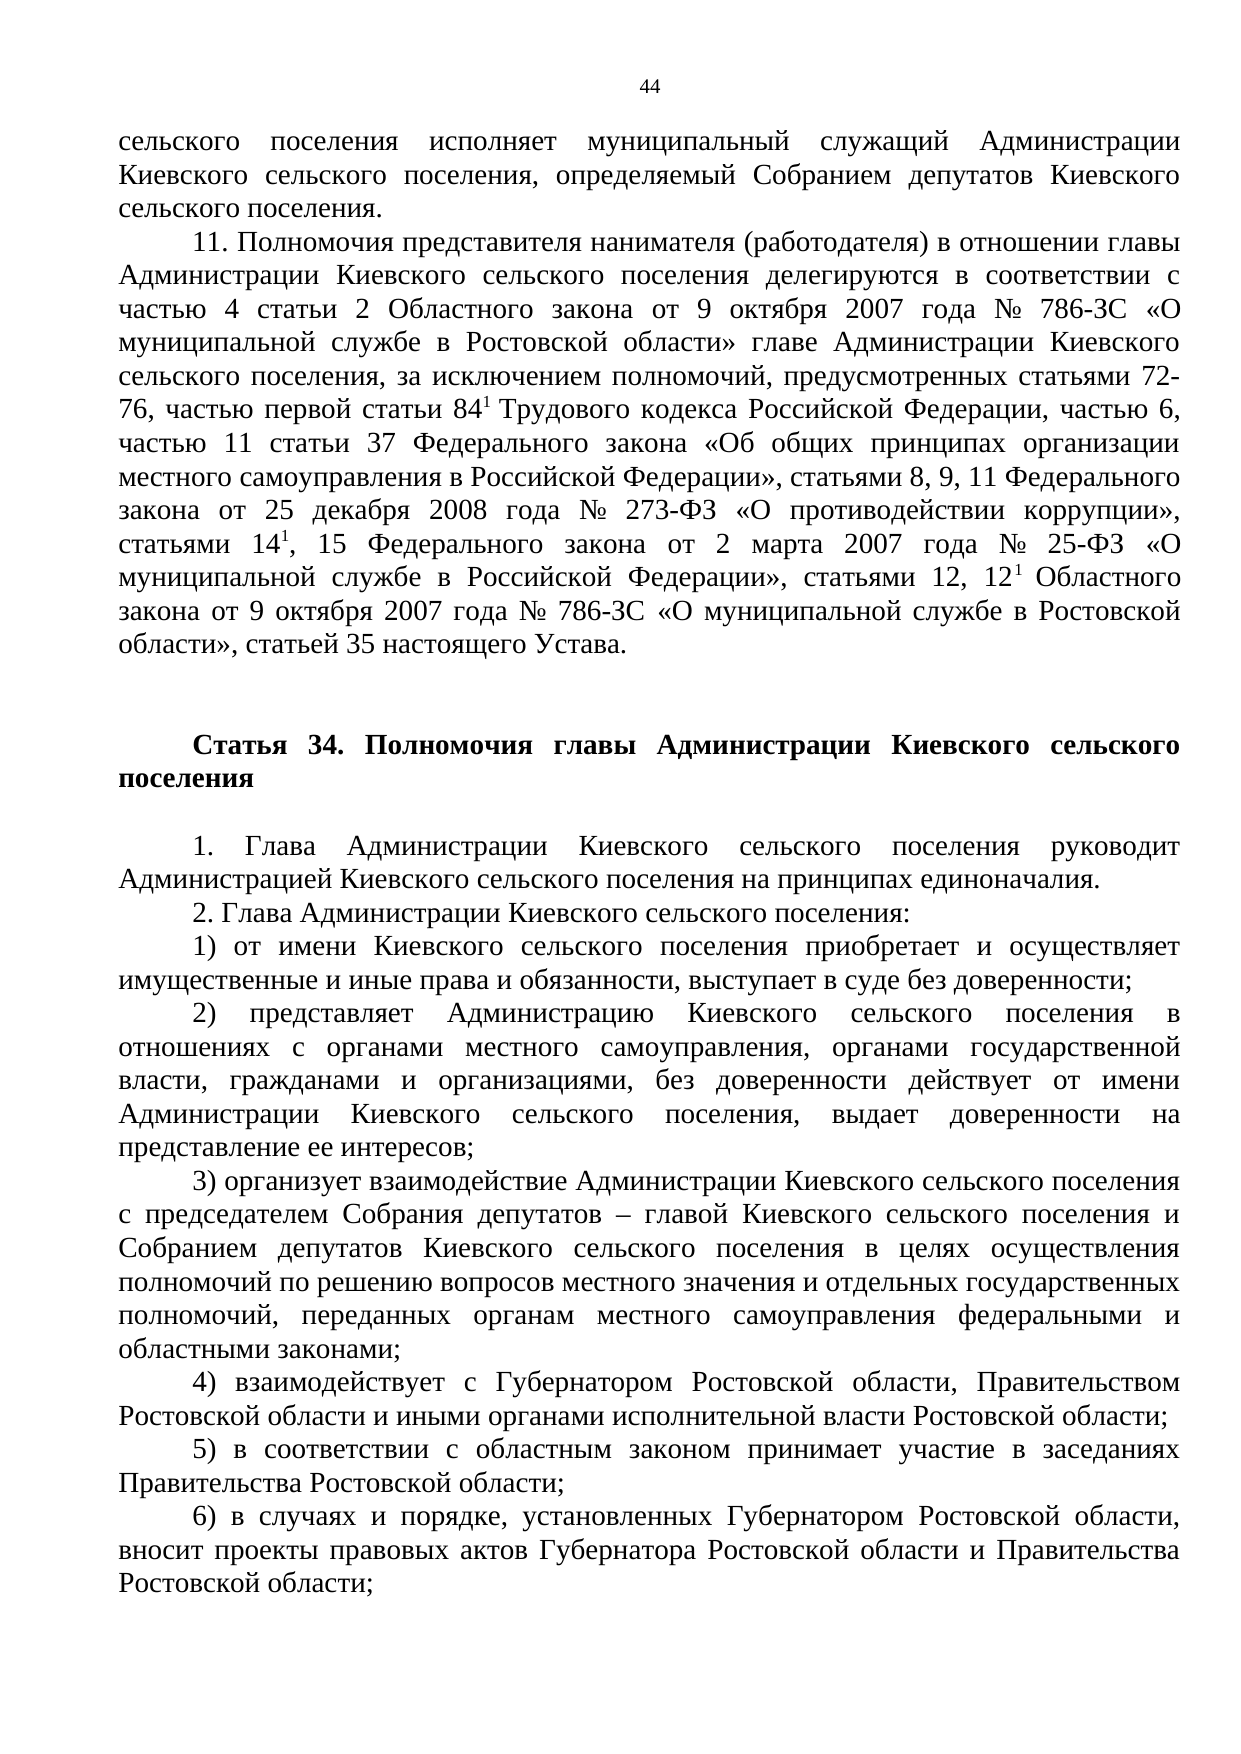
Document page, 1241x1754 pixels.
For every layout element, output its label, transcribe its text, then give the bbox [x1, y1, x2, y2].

text 6) в случаях и порядке, установленных Губернатором Ростовской области, вносит проекты правовых актов Губернатора Ростовской области и Правительства Ростовской области; [118, 1498, 1181, 1599]
text 3) организует взаимодействие Администрации Киевского сельского поселения с председателем Собрания депутатов – главой Киевского сельского поселения и Собранием депутатов Киевского сельского поселения в целях осуществления полномочий по решению вопросов местного значения и отдельных государственных полномочий, переданных органам местного самоуправления федеральными и областными законами; [118, 1163, 1181, 1364]
text 1. Глава Администрации Киевского сельского поселения руководит Администрацией Киевского сельского поселения на принципах единоначалия. [118, 828, 1181, 895]
text 2) представляет Администрацию Киевского сельского поселения в отношениях с органами местного самоуправления, органами государственной власти, гражданами и организациями, без доверенности действует от имени Администрации Киевского сельского поселения, выдает доверенности на представление ее интересов; [118, 995, 1181, 1163]
text 5) в соответствии с областным законом принимает участие в заседаниях Правительства Ростовской области; [118, 1431, 1181, 1498]
text 11. Полномочия представителя нанимателя (работодателя) в отношении главы Администрации Киевского сельского поселения делегируются в соответствии с частью 4 статьи 2 Областного закона от 9 октября 2007 года № 786-ЗС «О муниципальной службе в Ростовской области» главе Администрации Киевского сельского поселения, за исключением полномочий, предусмотренных статьями 72-76, частью первой статьи 841 Трудового кодекса Российской Федерации, частью 6, частью 11 статьи 37 Федерального закона «Об общих принципах организации местного самоуправления в Российской Федерации», статьями 8, 9, 11 Федерального закона от 25 декабря 2008 года № 273-ФЗ «О противодействии коррупции», статьями 141, 15 Федерального закона от 2 марта 2007 года № 25-ФЗ «О муниципальной службе в Российской Федерации», статьями 12, 121 Областного закона от 9 октября 2007 года № 786-ЗС «О муниципальной службе в Ростовской области», статьей 35 настоящего Устава. [118, 224, 1181, 660]
text 2. Глава Администрации Киевского сельского поселения: [118, 895, 1181, 928]
text Статья 34. Полномочия главы Администрации Киевского сельского поселения [118, 727, 1181, 794]
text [118, 123, 1181, 224]
text 1) от имени Киевского сельского поселения приобретает и осуществляет имущественные и иные права и обязанности, выступает в суде без доверенности; [118, 928, 1181, 995]
text 4) взаимодействует с Губернатором Ростовской области, Правительством Ростовской области и иными органами исполнительной власти Ростовской области; [118, 1364, 1181, 1431]
